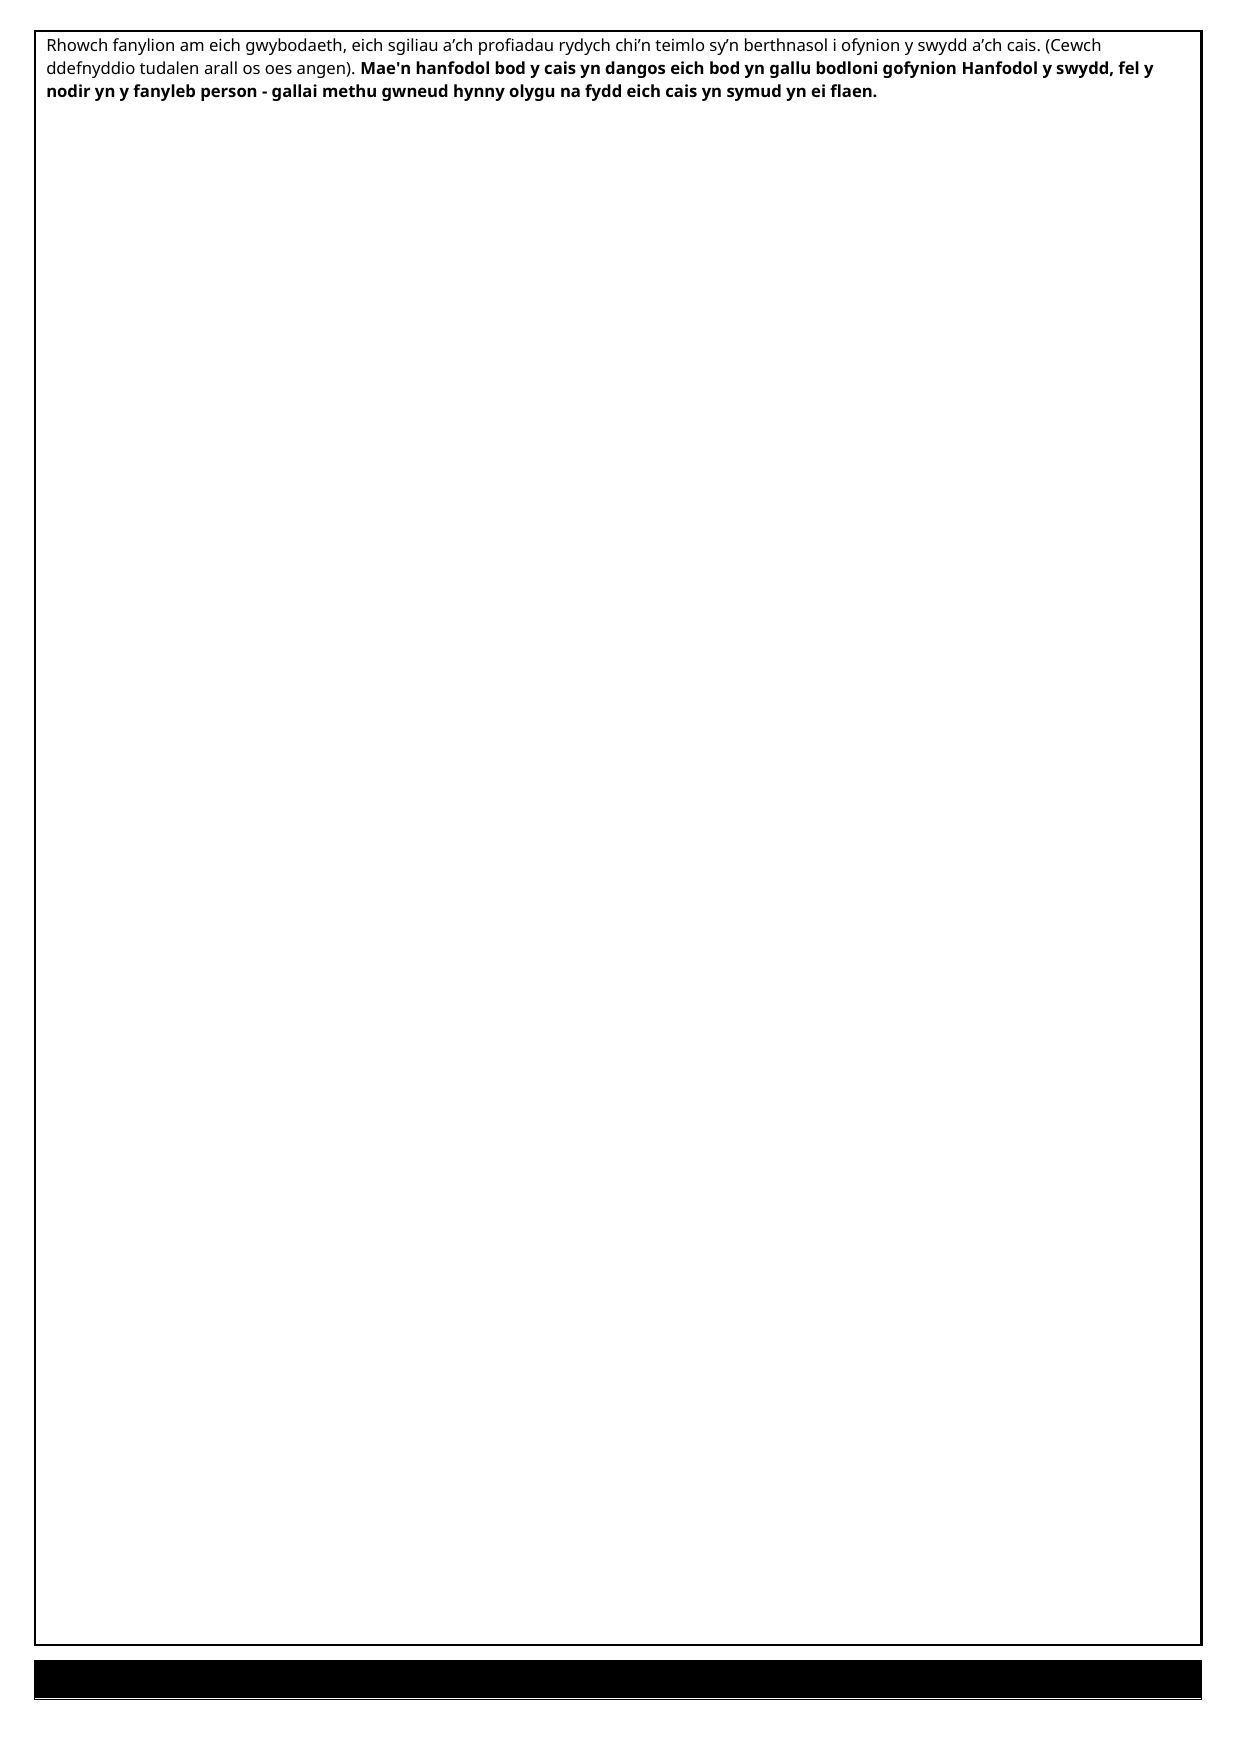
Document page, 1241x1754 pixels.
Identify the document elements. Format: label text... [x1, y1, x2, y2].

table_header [35, 1661, 1201, 1698]
table_cell Rhowch fanylion am eich gwybodaeth, eich sgiliau a’ch profiadau rydych chi’n teimlo sy’n berthnasol i ofynion y swydd a’ch cais. (Cewch ddefnyddio tudalen arall os oes angen). Mae'n hanfodol bod y cais yn dangos eich bod yn gallu bodloni gofynion Hanfodol y swydd, fel y nodir yn y fanyleb person - gallai methu gwneud hynny olygu na fydd eich cais yn symud yn ei flaen. [36, 32, 1200, 1644]
